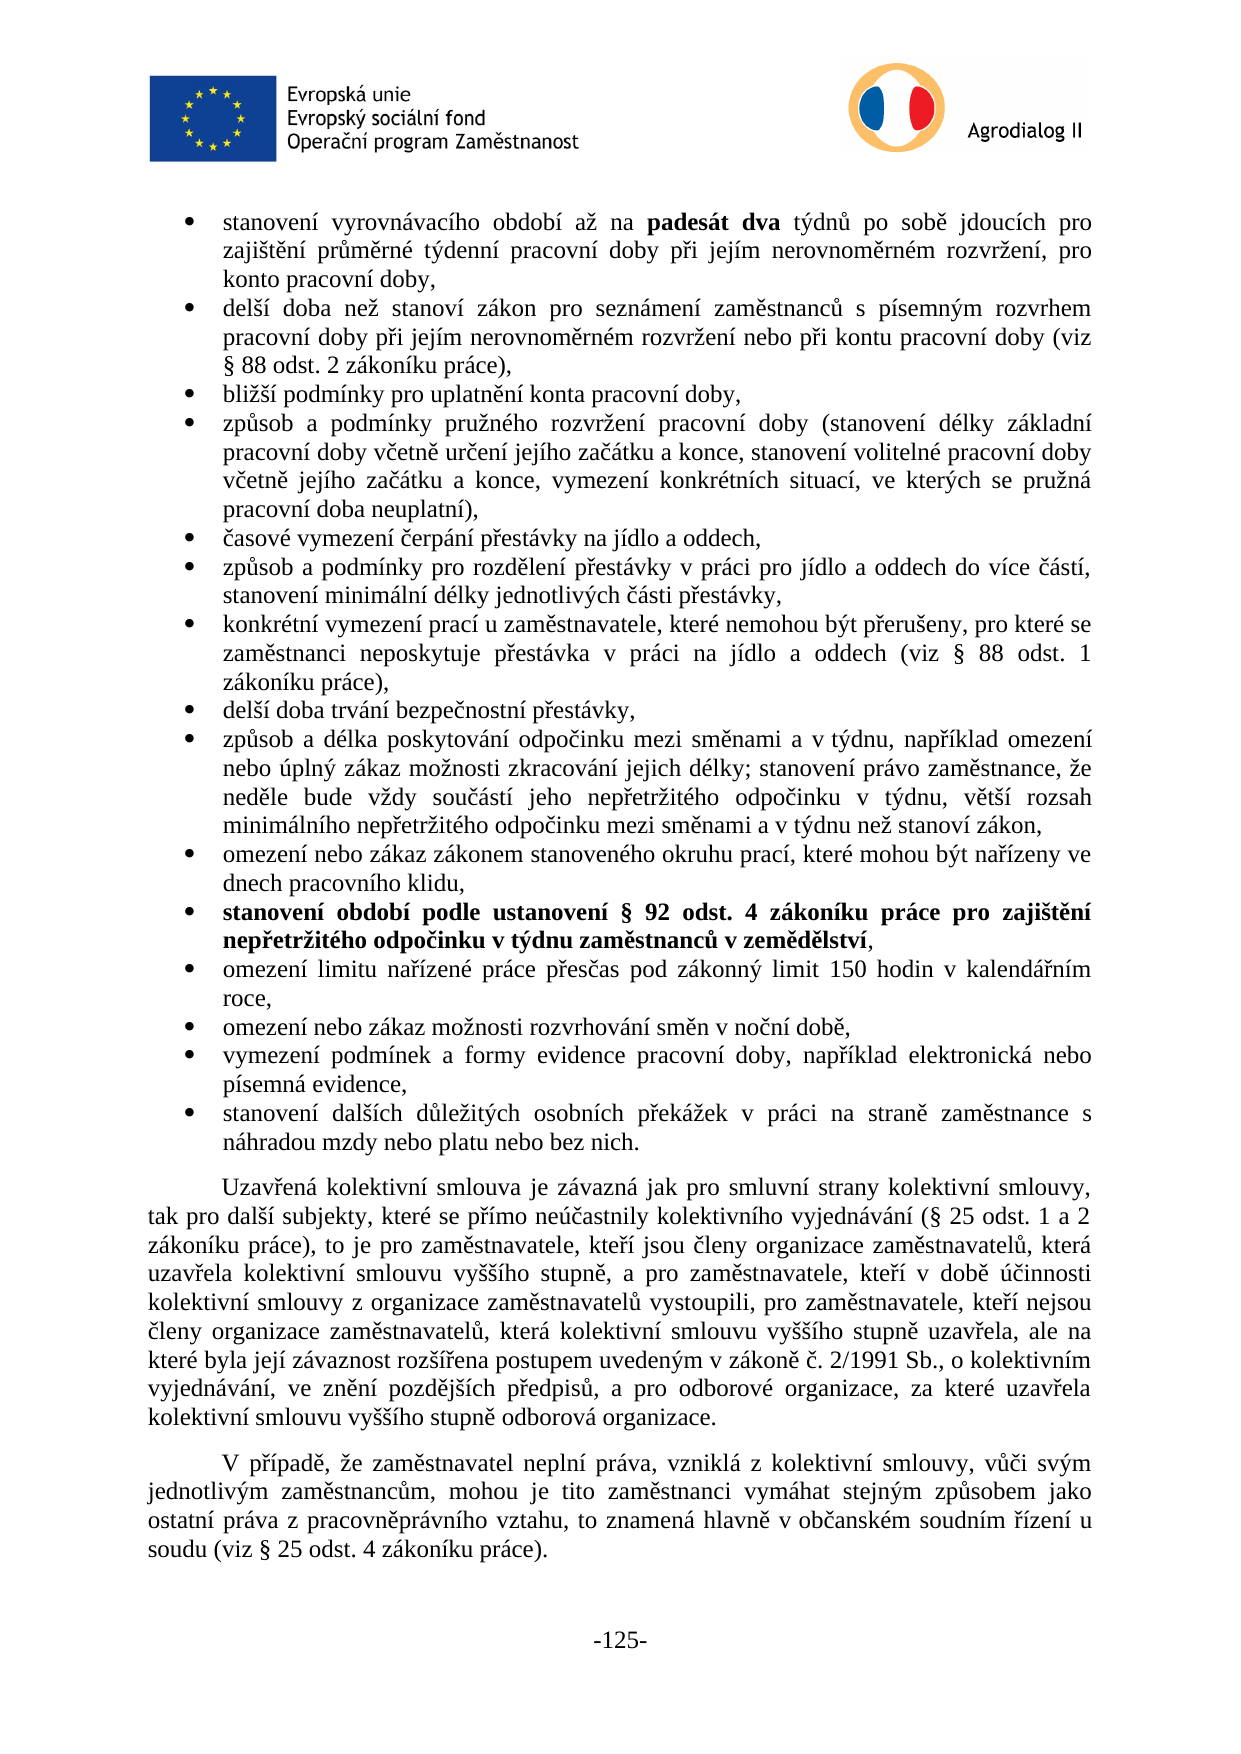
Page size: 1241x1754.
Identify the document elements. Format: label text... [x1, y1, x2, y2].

list delší doba než stanoví zákon pro seznámení zaměstnanců s písemným rozvrhem pracovní doby při jejím nerovnoměrném rozvržení nebo při kontu pracovní doby (viz § 88 odst. 2 zákoníku práce), [185, 293, 1092, 379]
list způsob a délka poskytování odpočinku mezi směnami a v týdnu, například omezení nebo úplný zákaz možnosti zkracování jejich délky; stanovení právo zaměstnance, že neděle bude vždy součástí jeho nepřetržitého odpočinku v týdnu, větší rozsah minimálního nepřetržitého odpočinku mezi směnami a v týdnu než stanoví zákon, [185, 724, 1092, 839]
list konkrétní vymezení prací u zaměstnavatele, které nemohou být přerušeny, pro které se zaměstnanci neposkytuje přestávka v práci na jídlo a oddech (viz § 88 odst. 1 zákoníku práce), [185, 609, 1092, 696]
list bližší podmínky pro uplatnění konta pracovní doby, [185, 379, 1092, 408]
picture [147, 73, 579, 164]
picture [833, 53, 1089, 157]
list vymezení podmínek a formy evidence pracovní doby, například elektronická nebo písemná evidence, [185, 1041, 1092, 1098]
list omezení nebo zákaz možnosti rozvrhování směn v noční době, [185, 1012, 1092, 1041]
list způsob a podmínky pružného rozvržení pracovní doby (stanovení délky základní pracovní doby včetně určení jejího začátku a konce, stanovení volitelné pracovní doby včetně jejího začátku a konce, vymezení konkrétních situací, ve kterých se pružná pracovní doba neuplatní), [185, 408, 1092, 523]
list způsob a podmínky pro rozdělení přestávky v práci pro jídlo a oddech do více částí, stanovení minimální délky jednotlivých části přestávky, [185, 552, 1092, 609]
text Uzavřená kolektivní smlouva je závazná jak pro smluvní strany kolektivní smlouvy, tak pro další subjekty, které se přímo neúčastnily kolektivního vyjednávání (§ 25 odst. 1 a 2 zákoníku práce), to je pro zaměstnavatele, kteří jsou členy organizace zaměstnavatelů, která uzavřela kolektivní smlouvu vyššího stupně, a pro zaměstnavatele, kteří v době účinnosti kolektivní smlouvy z organizace zaměstnavatelů vystoupili, pro zaměstnavatele, kteří nejsou členy organizace zaměstnavatelů, která kolektivní smlouvu vyššího stupně uzavřela, ale na které byla její závaznost rozšířena postupem uvedeným v zákoně č. 2/1991 Sb., o kolektivním vyjednávání, ve znění pozdějších předpisů, a pro odborové organizace, za které uzavřela kolektivní smlouvu vyššího stupně odborová organizace. [148, 1172, 1092, 1431]
list delší doba trvání bezpečnostní přestávky, [185, 696, 1092, 724]
list omezení nebo zákaz zákonem stanoveného okruhu prací, které mohou být nařízeny ve dnech pracovního klidu, [185, 839, 1092, 897]
text V případě, že zaměstnavatel neplní práva, vzniklá z kolektivní smlouvy, vůči svým jednotlivým zaměstnancům, mohou je tito zaměstnanci vymáhat stejným způsobem jako ostatní práva z pracovněprávního vztahu, to znamená hlavně v občanském soudním řízení u soudu (viz § 25 odst. 4 zákoníku práce). [148, 1448, 1092, 1563]
list stanovení období podle ustanovení § 92 odst. 4 zákoníku práce pro zajištění nepřetržitého odpočinku v týdnu zaměstnanců v zemědělství, [185, 897, 1092, 954]
list časové vymezení čerpání přestávky na jídlo a oddech, [185, 523, 1092, 552]
list stanovení vyrovnávacího období až na padesát dva týdnů po sobě jdoucích pro zajištění průměrné týdenní pracovní doby při jejím nerovnoměrném rozvržení, pro konto pracovní doby, [185, 207, 1092, 293]
list omezení limitu nařízené práce přesčas pod zákonný limit 150 hodin v kalendářním roce, [185, 954, 1092, 1012]
list stanovení dalších důležitých osobních překážek v práci na straně zaměstnance s náhradou mzdy nebo platu nebo bez nich. [185, 1098, 1092, 1156]
